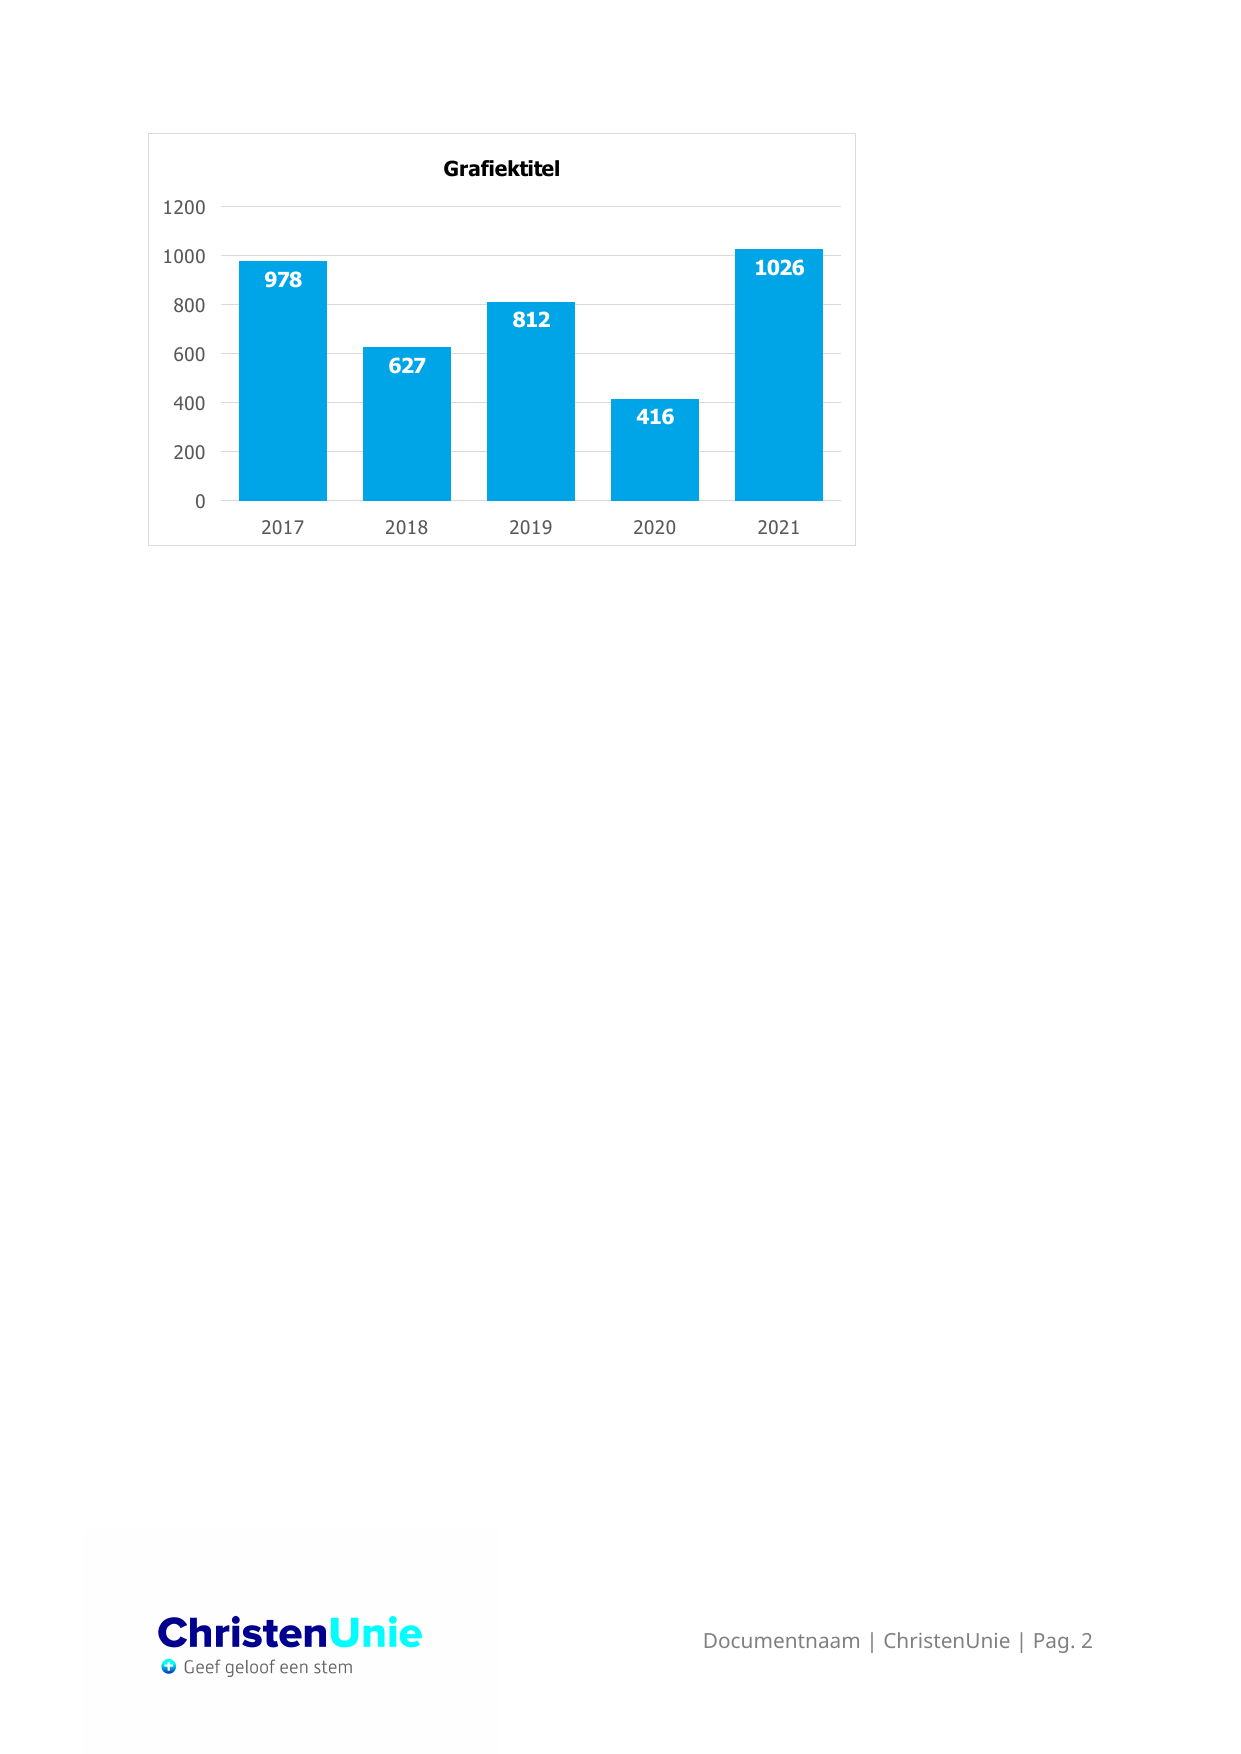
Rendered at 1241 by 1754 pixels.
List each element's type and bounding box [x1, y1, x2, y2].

picture [81, 1529, 499, 1754]
